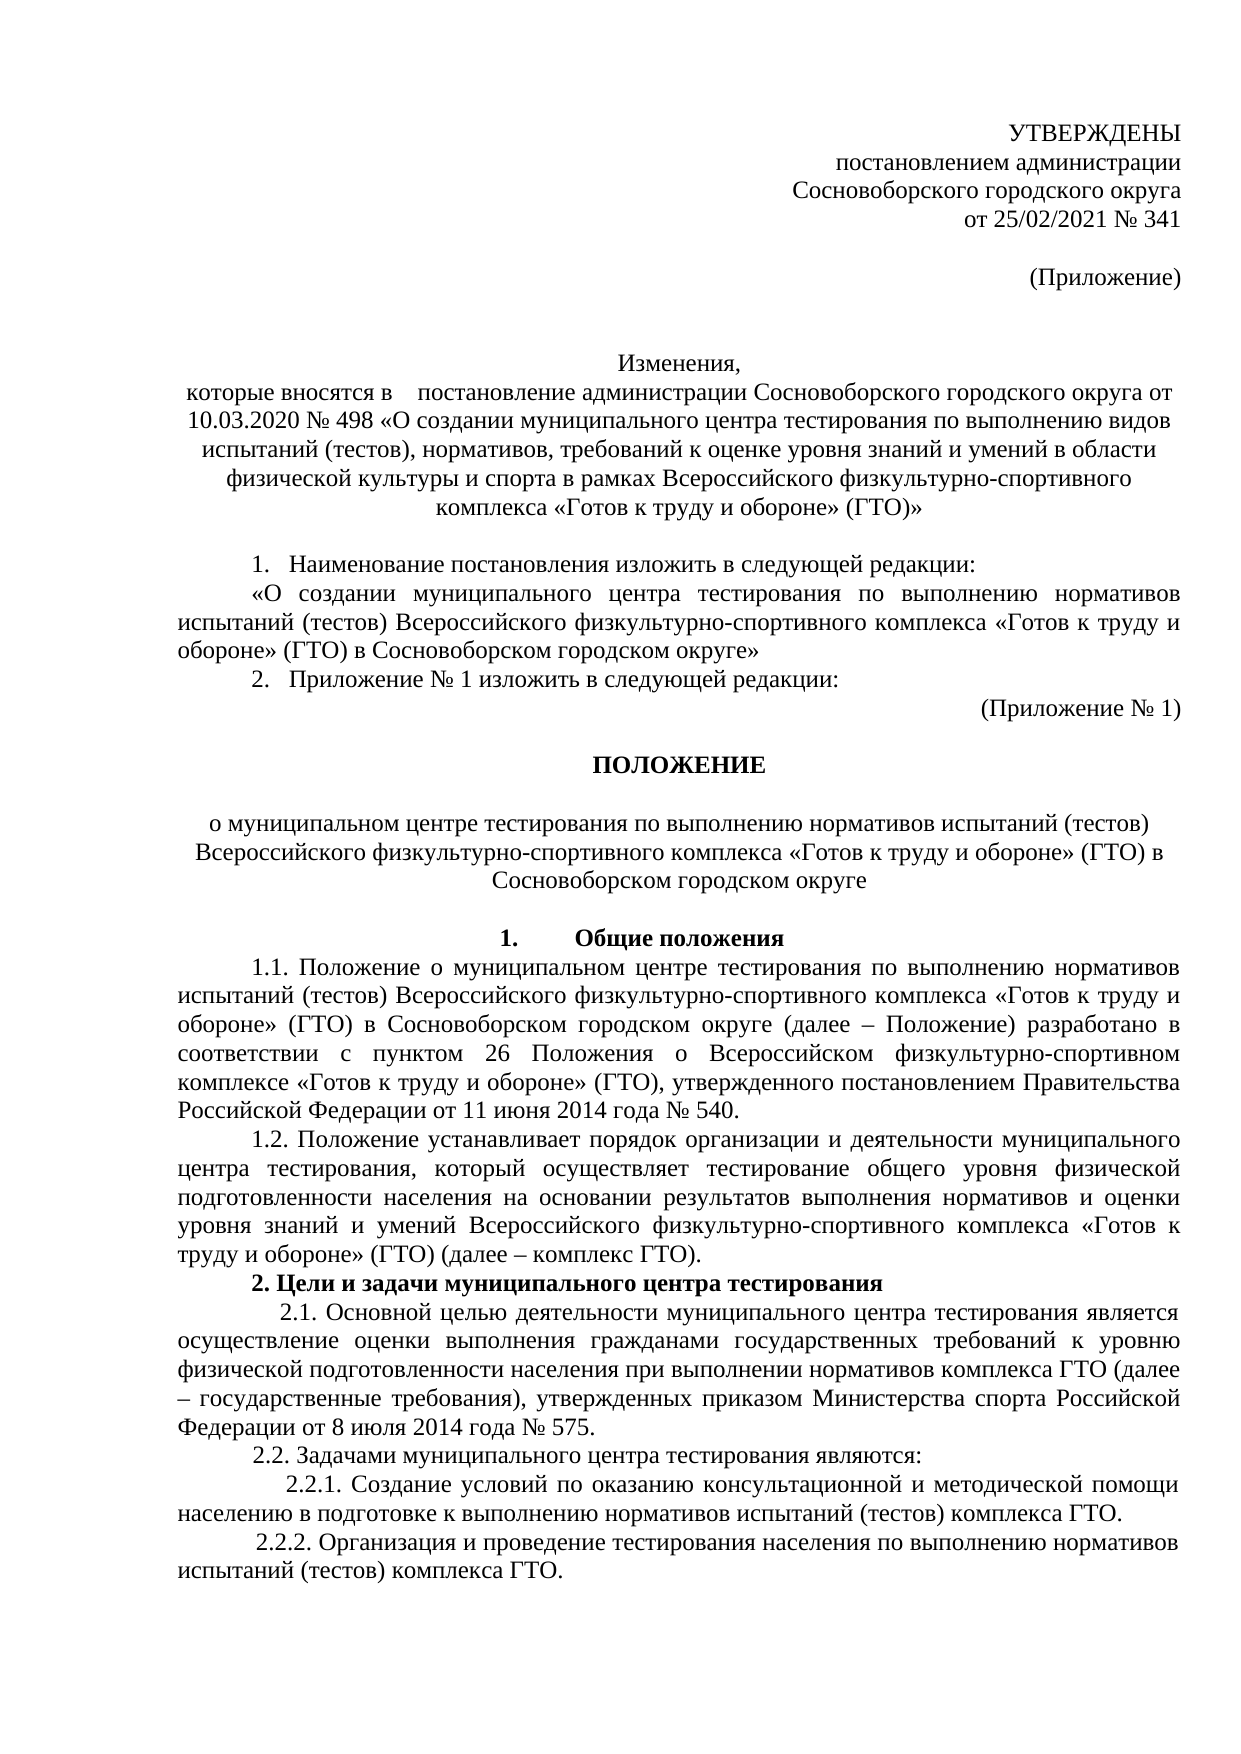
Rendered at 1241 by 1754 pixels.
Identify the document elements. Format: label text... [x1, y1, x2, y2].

list Наименование постановления изложить в следующей редакции: [251, 549, 1181, 578]
text (Приложение) [177, 262, 1181, 291]
list «О создании муниципального центра тестирования по выполнению нормативов испытаний (тестов) Всероссийского физкультурно-спортивного комплекса «Готов к труду и обороне» (ГТО) в Сосновоборском городском округе» [177, 578, 1181, 664]
text 2.1. Основной целью деятельности муниципального центра тестирования является осуществление оценки выполнения гражданами государственных требований к уровню физической подготовленности населения при выполнении нормативов комплекса ГТО (далее – государственные требования), утвержденных приказом Министерства спорта Российской Федерации от 8 июля 2014 года № 575. [177, 1297, 1181, 1441]
text 2. Цели и задачи муниципального центра тестирования [177, 1268, 1181, 1297]
text о муниципальном центре тестирования по выполнению нормативов испытаний (тестов) [177, 808, 1181, 837]
text 2.2.1. Создание условий по оказанию консультационной и методической помощи населению в подготовке к выполнению нормативов испытаний (тестов) комплекса ГТО. [177, 1469, 1181, 1527]
text 1.1. Положение о муниципальном центре тестирования по выполнению нормативов испытаний (тестов) Всероссийского физкультурно-спортивного комплекса «Готов к труду и обороне» (ГТО) в Сосновоборском городском округе (далее – Положение) разработано в соответствии с пунктом 26 Положения о Всероссийском физкультурно-спортивном комплексе «Готов к труду и обороне» (ГТО), утвержденного постановлением Правительства Российской Федерации от 11 июня 2014 года № 540. [177, 952, 1181, 1124]
text от 25/02/2021 № 341 [177, 204, 1181, 233]
text УТВЕРЖДЕНЫ [177, 118, 1181, 147]
text Всероссийского физкультурно-спортивного комплекса «Готов к труду и обороне» (ГТО) в Сосновоборском городском округе [177, 837, 1181, 894]
list Общие положения [102, 923, 1181, 952]
text 1.2. Положение устанавливает порядок организации и деятельности муниципального центра тестирования, который осуществляет тестирование общего уровня физической подготовленности населения на основании результатов выполнения нормативов и оценки уровня знаний и умений Всероссийского физкультурно-спортивного комплекса «Готов к труду и обороне» (ГТО) (далее – комплекс ГТО). [177, 1124, 1181, 1268]
text Изменения, [177, 348, 1181, 377]
text которые вносятся в постановление администрации Сосновоборского городского округа от 10.03.2020 № 498 «О создании муниципального центра тестирования по выполнению видов испытаний (тестов), нормативов, требований к оценке уровня знаний и умений в области физической культуры и спорта в рамках Всероссийского физкультурно-спортивного комплекса «Готов к труду и обороне» (ГТО)» [177, 377, 1181, 521]
text (Приложение № 1) [177, 693, 1181, 722]
text ПОЛОЖЕНИЕ [177, 751, 1181, 779]
list Приложение № 1 изложить в следующей редакции: [251, 664, 1181, 693]
text Сосновоборского городского округа [177, 176, 1181, 204]
text 2.2. Задачами муниципального центра тестирования являются: [177, 1441, 1181, 1469]
text постановлением администрации [177, 147, 1181, 176]
text 2.2.2. Организация и проведение тестирования населения по выполнению нормативов испытаний (тестов) комплекса ГТО. [177, 1527, 1181, 1584]
